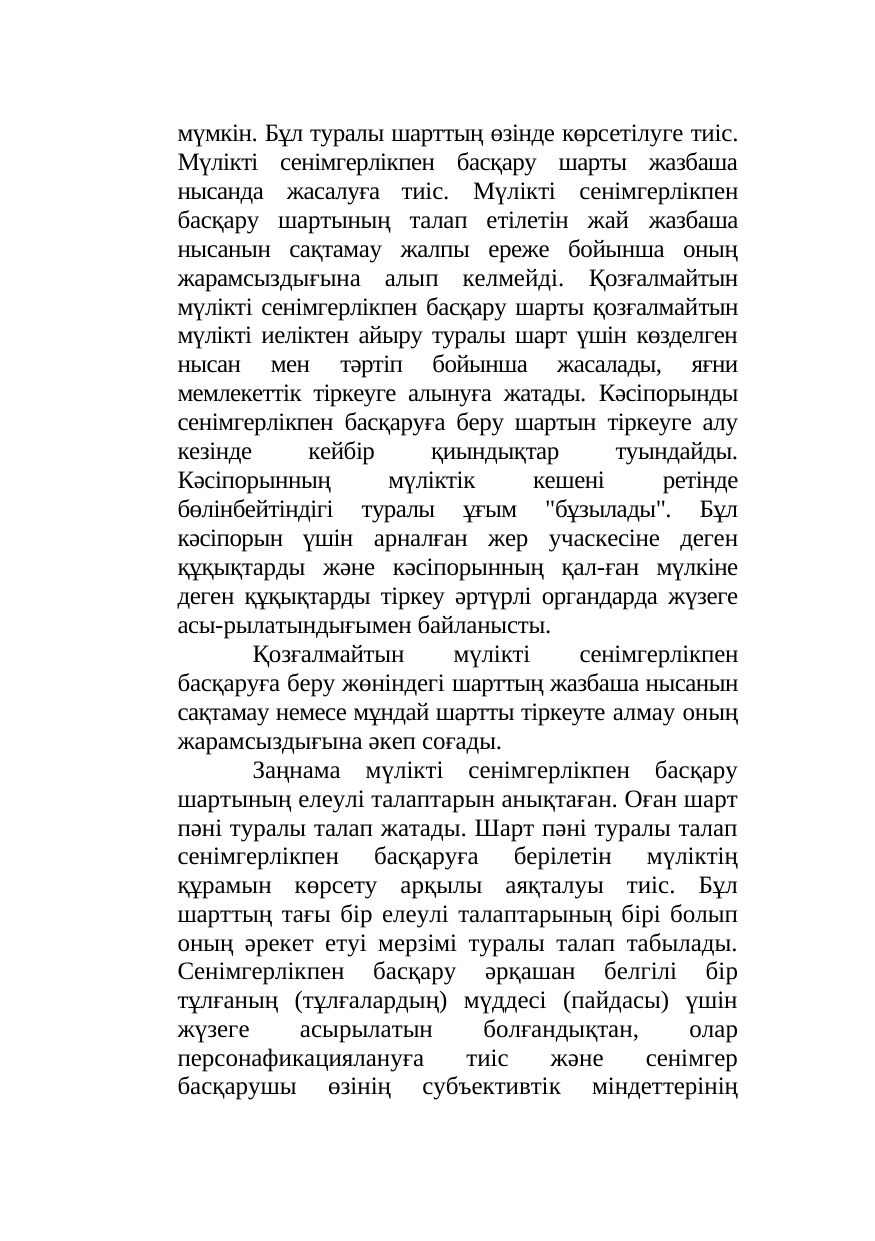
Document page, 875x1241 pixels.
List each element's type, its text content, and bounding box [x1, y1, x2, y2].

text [177, 755, 738, 1100]
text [177, 118, 738, 639]
text Қозғалмайтын мүлікті сенімгерлікпен басқаруға беру жөніндегі шарттың жазбаша нысанын сақтамау немесе мұндай шартты тіркеуте алмау оның жарамсыздығына әкеп соғады. [177, 639, 738, 755]
